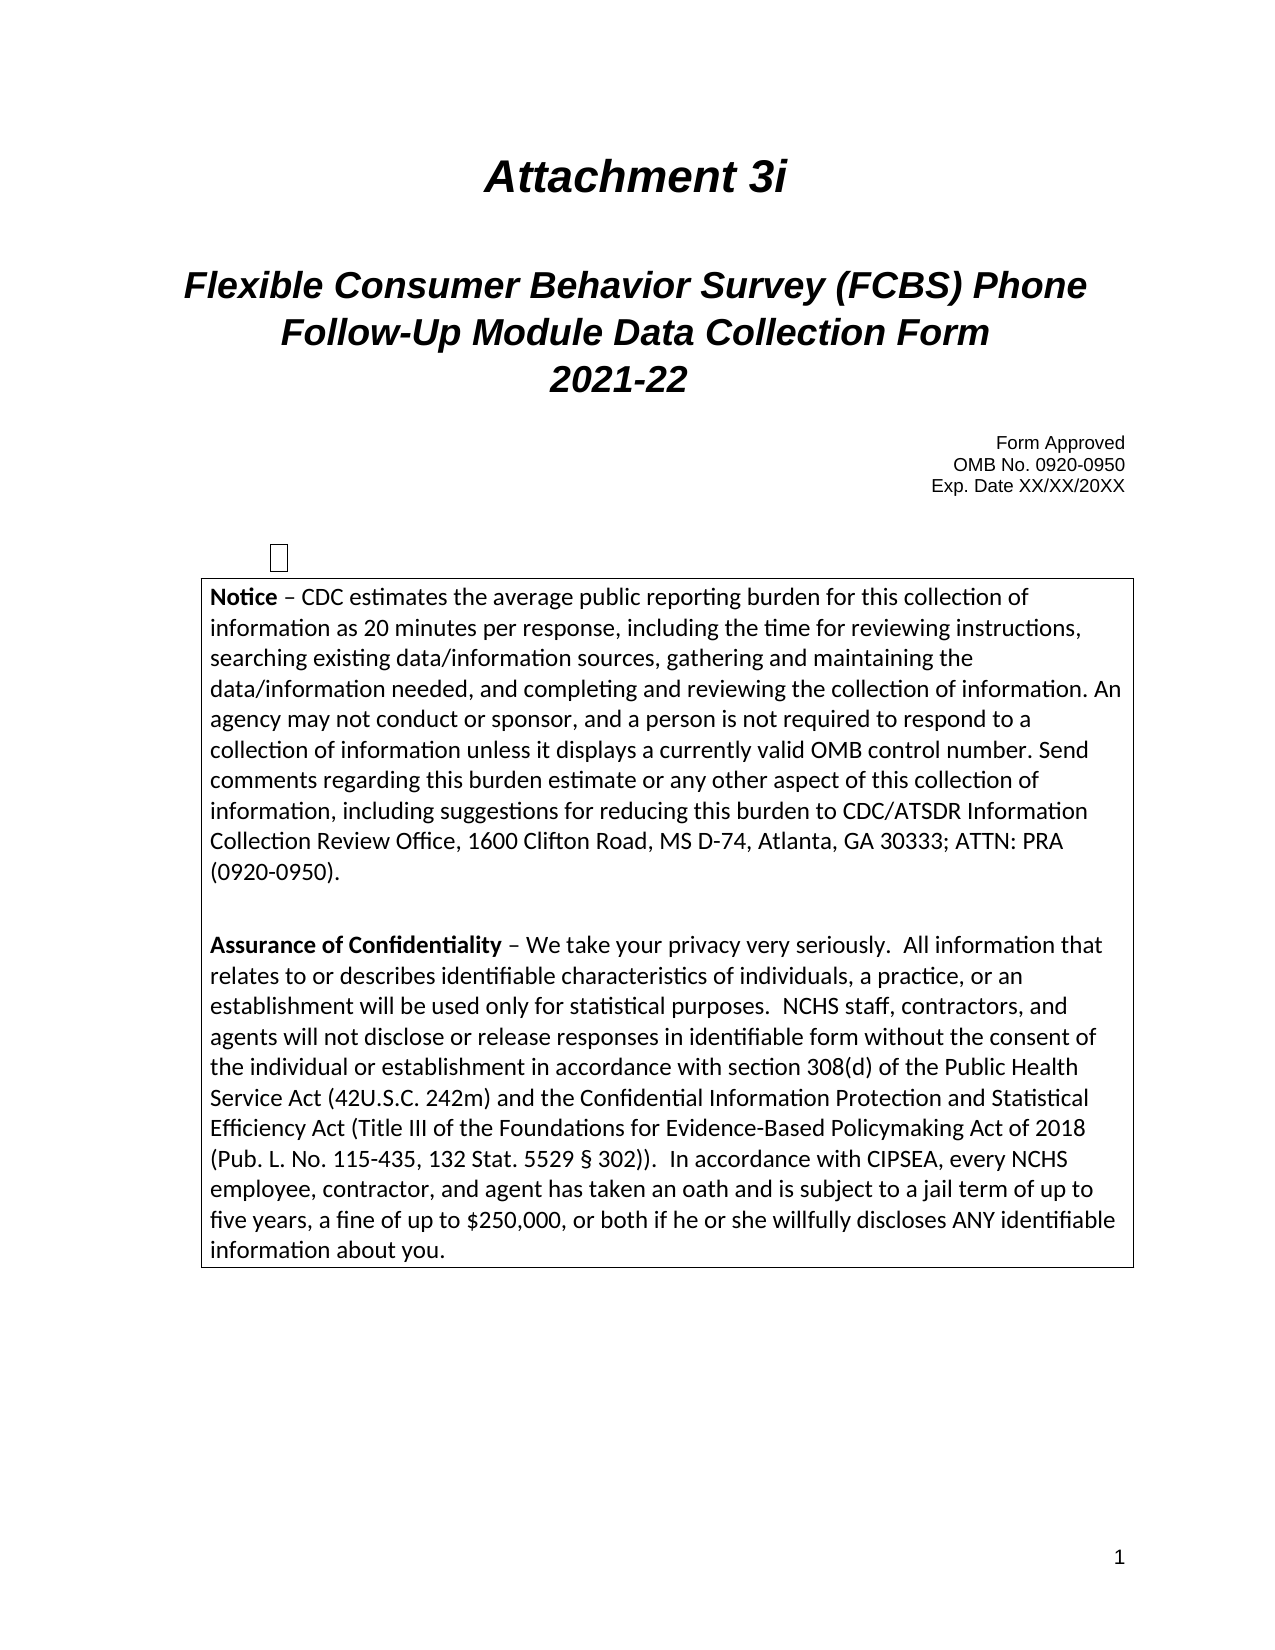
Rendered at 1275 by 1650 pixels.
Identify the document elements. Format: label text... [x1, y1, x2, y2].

text OMB No. 0920-0950 [150, 454, 1125, 475]
text Flexible Consumer Behavior Survey (FCBS) Phone Follow-Up Module Data Collection Form [150, 264, 1125, 353]
text Assurance of Confidentiality – We take your privacy very seriously. All information that relates to or describes identifiable characteristics of individuals, a practice, or an establishment will be used only for statistical purposes. NCHS staff, contractors, and agents will not disclose or release responses in identifiable form without the consent of the individual or establishment in accordance with section 308(d) of the Public Health Service Act (42U.S.C. 242m) and the Confidential Information Protection and Statistical Efficiency Act (Title III of the Foundations for Evidence-Based Policymaking Act of 2018 (Pub. L. No. 115-435, 132 Stat. 5529 § 302)). In accordance with CIPSEA, every NCHS employee, contractor, and agent has taken an oath and is subject to a jail term of up to five years, a fine of up to $250,000, or both if he or she willfully discloses ANY identifiable information about you. [202, 926, 1133, 1267]
text Exp. Date XX/XX/20XX [150, 475, 1125, 497]
text 2021-22 [112, 357, 1125, 400]
text Attachment 3i [150, 150, 1125, 203]
text Form Approved [150, 432, 1125, 454]
text Notice – CDC estimates the average public reporting burden for this collection of information as 20 minutes per response, including the time for reviewing instructions, searching existing data/information sources, gathering and maintaining the data/information needed, and completing and reviewing the collection of information. An agency may not conduct or sponsor, and a person is not required to respond to a collection of information unless it displays a currently valid OMB control number. Send comments regarding this burden estimate or any other aspect of this collection of information, including suggestions for reducing this burden to CDC/ATSDR Information Collection Review Office, 1600 Clifton Road, MS D-74, Atlanta, GA 30333; ATTN: PRA (0920-0950). [202, 579, 1133, 886]
